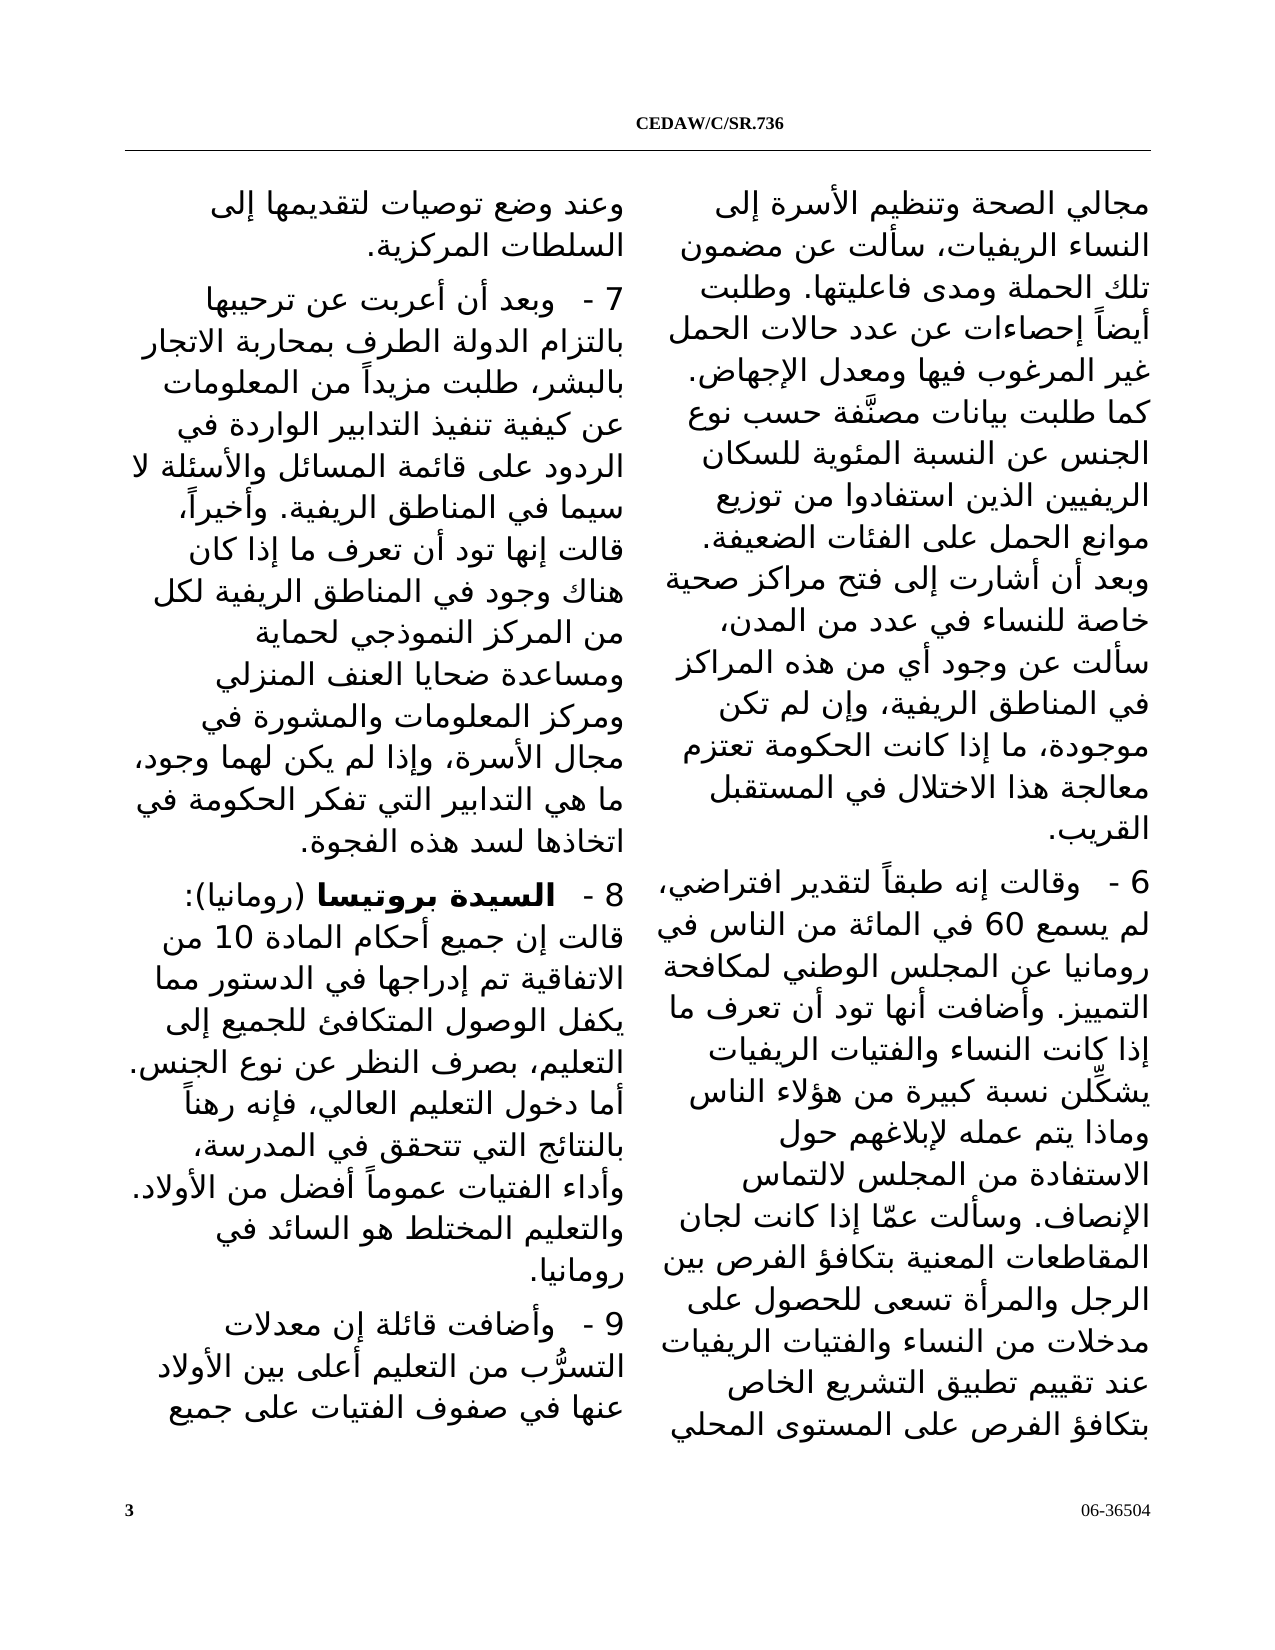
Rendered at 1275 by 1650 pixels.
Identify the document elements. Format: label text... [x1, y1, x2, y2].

text 6 - وقالت إنه طبقاً لتقدير افتراضي، لم يسمع 60 في المائة من الناس في رومانيا عن المجلس الوطني لمكافحة التمييز. وأضافت أنها تود أن تعرف ما إذا كانت النساء والفتيات الريفيات يشكِّلن نسبة كبيرة من هؤلاء الناس وماذا يتم عمله لإبلاغهم حول الاستفادة من المجلس لالتماس الإنصاف. وسألت عمّا إذا كانت لجان المقاطعات المعنية بتكافؤ الفرص بين الرجل والمرأة تسعى للحصول على مدخلات من النساء والفتيات الريفيات عند تقييم تطبيق التشريع الخاص بتكافؤ الفرص على المستوى المحلي وعند وضع توصيات لتقديمها إلى السلطات المركزية. [650, 861, 1151, 1444]
text 6 - وقالت إنه طبقاً لتقدير افتراضي، لم يسمع 60 في المائة من الناس في رومانيا عن المجلس الوطني لمكافحة التمييز. وأضافت أنها تود أن تعرف ما إذا كانت النساء والفتيات الريفيات يشكِّلن نسبة كبيرة من هؤلاء الناس وماذا يتم عمله لإبلاغهم حول الاستفادة من المجلس لالتماس الإنصاف. وسألت عمّا إذا كانت لجان المقاطعات المعنية بتكافؤ الفرص بين الرجل والمرأة تسعى للحصول على مدخلات من النساء والفتيات الريفيات عند تقييم تطبيق التشريع الخاص بتكافؤ الفرص على المستوى المحلي وعند وضع توصيات لتقديمها إلى السلطات المركزية. [124, 181, 625, 265]
text 7 - وبعد أن أعربت عن ترحيبها بالتزام الدولة الطرف بمحاربة الاتجار بالبشر، طلبت مزيداً من المعلومات عن كيفية تنفيذ التدابير الواردة في الردود على قائمة المسائل والأسئلة لا سيما في المناطق الريفية. وأخيراً، قالت إنها تود أن تعرف ما إذا كان هناك وجود في المناطق الريفية لكل من المركز النموذجي لحماية ومساعدة ضحايا العنف المنزلي ومركز المعلومات والمشورة في مجال الأسرة، وإذا لم يكن لهما وجود، ما هي التدابير التي تفكر الحكومة في اتخاذها لسد هذه الفجوة. [124, 277, 625, 861]
text 8 - السيدة بروتيسا (رومانيا): قالت إن جميع أحكام المادة 10 من الاتفاقية تم إدراجها في الدستور مما يكفل الوصول المتكافئ للجميع إلى التعليم، بصرف النظر عن نوع الجنس. أما دخول التعليم العالي، فإنه رهناً بالنتائج التي تتحقق في المدرسة، وأداء الفتيات عموماً أفضل من الأولاد. والتعليم المختلط هو السائد في رومانيا. [124, 873, 625, 1290]
